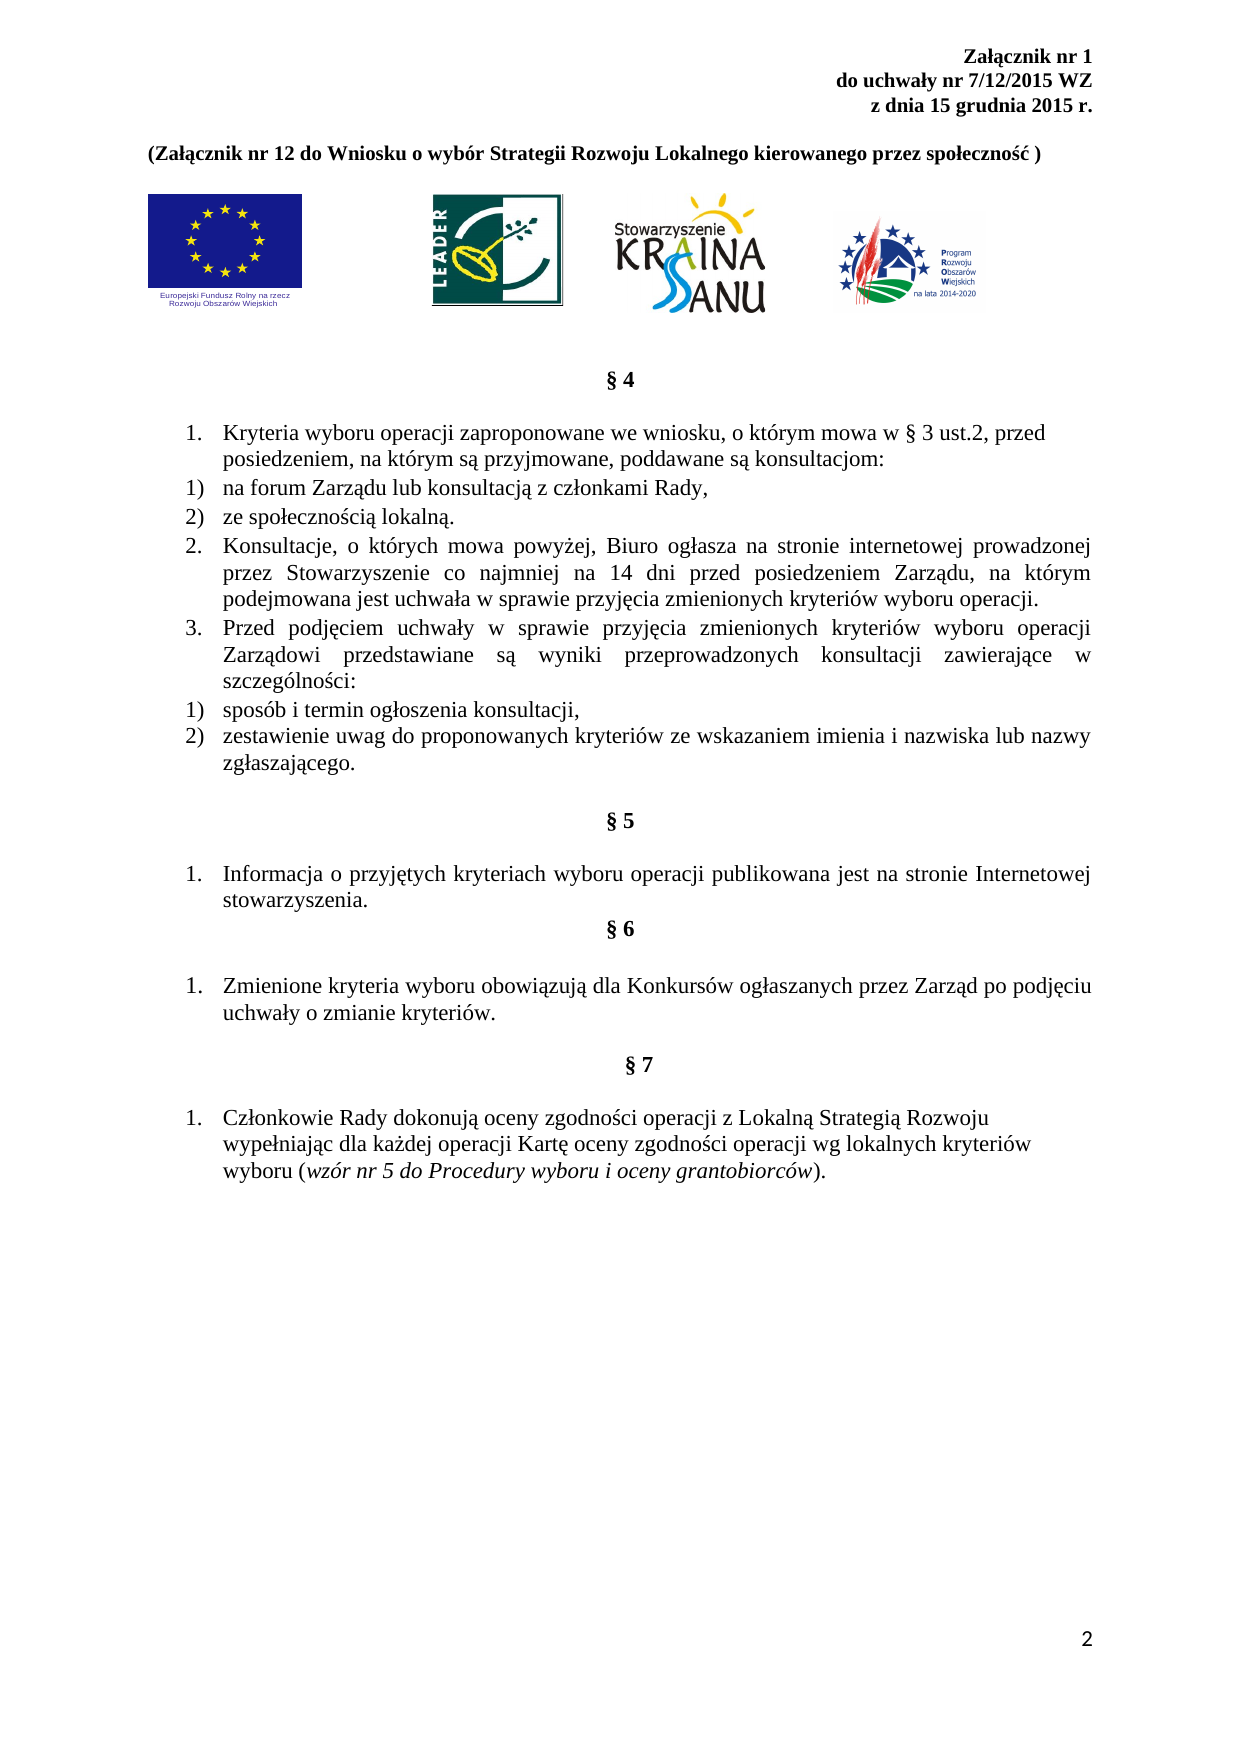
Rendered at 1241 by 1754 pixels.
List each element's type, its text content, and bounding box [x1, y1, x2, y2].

list sposób i termin ogłoszenia konsultacji, [185, 696, 1093, 722]
list Przed podjęciem uchwały w sprawie przyjęcia zmienionych kryteriów wyboru operacji Zarządowi przedstawiane są wyniki przeprowadzonych konsultacji zawierające w szczególności: [185, 614, 1093, 693]
picture [615, 193, 766, 313]
picture [832, 211, 987, 313]
list Zmienione kryteria wyboru obowiązują dla Konkursów ogłaszanych przez Zarząd po podjęciu uchwały o zmianie kryteriów. [185, 971, 1093, 1025]
list Konsultacje, o których mowa powyżej, Biuro ogłasza na stronie internetowej prowadzonej przez Stowarzyszenie co najmniej na 14 dni przed posiedzeniem Zarządu, na którym podejmowana jest uchwała w sprawie przyjęcia zmienionych kryteriów wyboru operacji. [185, 532, 1093, 611]
text § 5 [148, 807, 1093, 833]
text § 4 [148, 366, 1093, 392]
list na forum Zarządu lub konsultacją z członkami Rady, [185, 474, 1093, 500]
list Informacja o przyjętych kryteriach wyboru operacji publikowana jest na stronie Internetowej stowarzyszenia. [185, 860, 1093, 913]
picture [431, 194, 564, 306]
text § 7 [185, 1051, 1093, 1078]
text § 6 [148, 915, 1093, 942]
list ze społecznością lokalną. [185, 503, 1093, 529]
list zestawienie uwag do proponowanych kryteriów ze wskazaniem imienia i nazwiska lub nazwy zgłaszającego. [185, 722, 1093, 775]
list Członkowie Rady dokonują oceny zgodności operacji z Lokalną Strategią Rozwoju wypełniając dla każdej operacji Kartę oceny zgodności operacji wg lokalnych kryteriów wyboru (wzór nr 5 do Procedury wyboru i oceny grantobiorców). [185, 1104, 1093, 1183]
list Kryteria wyboru operacji zaproponowane we wniosku, o którym mowa w § 3 ust.2, przed posiedzeniem, na którym są przyjmowane, poddawane są konsultacjom: [185, 418, 1093, 471]
